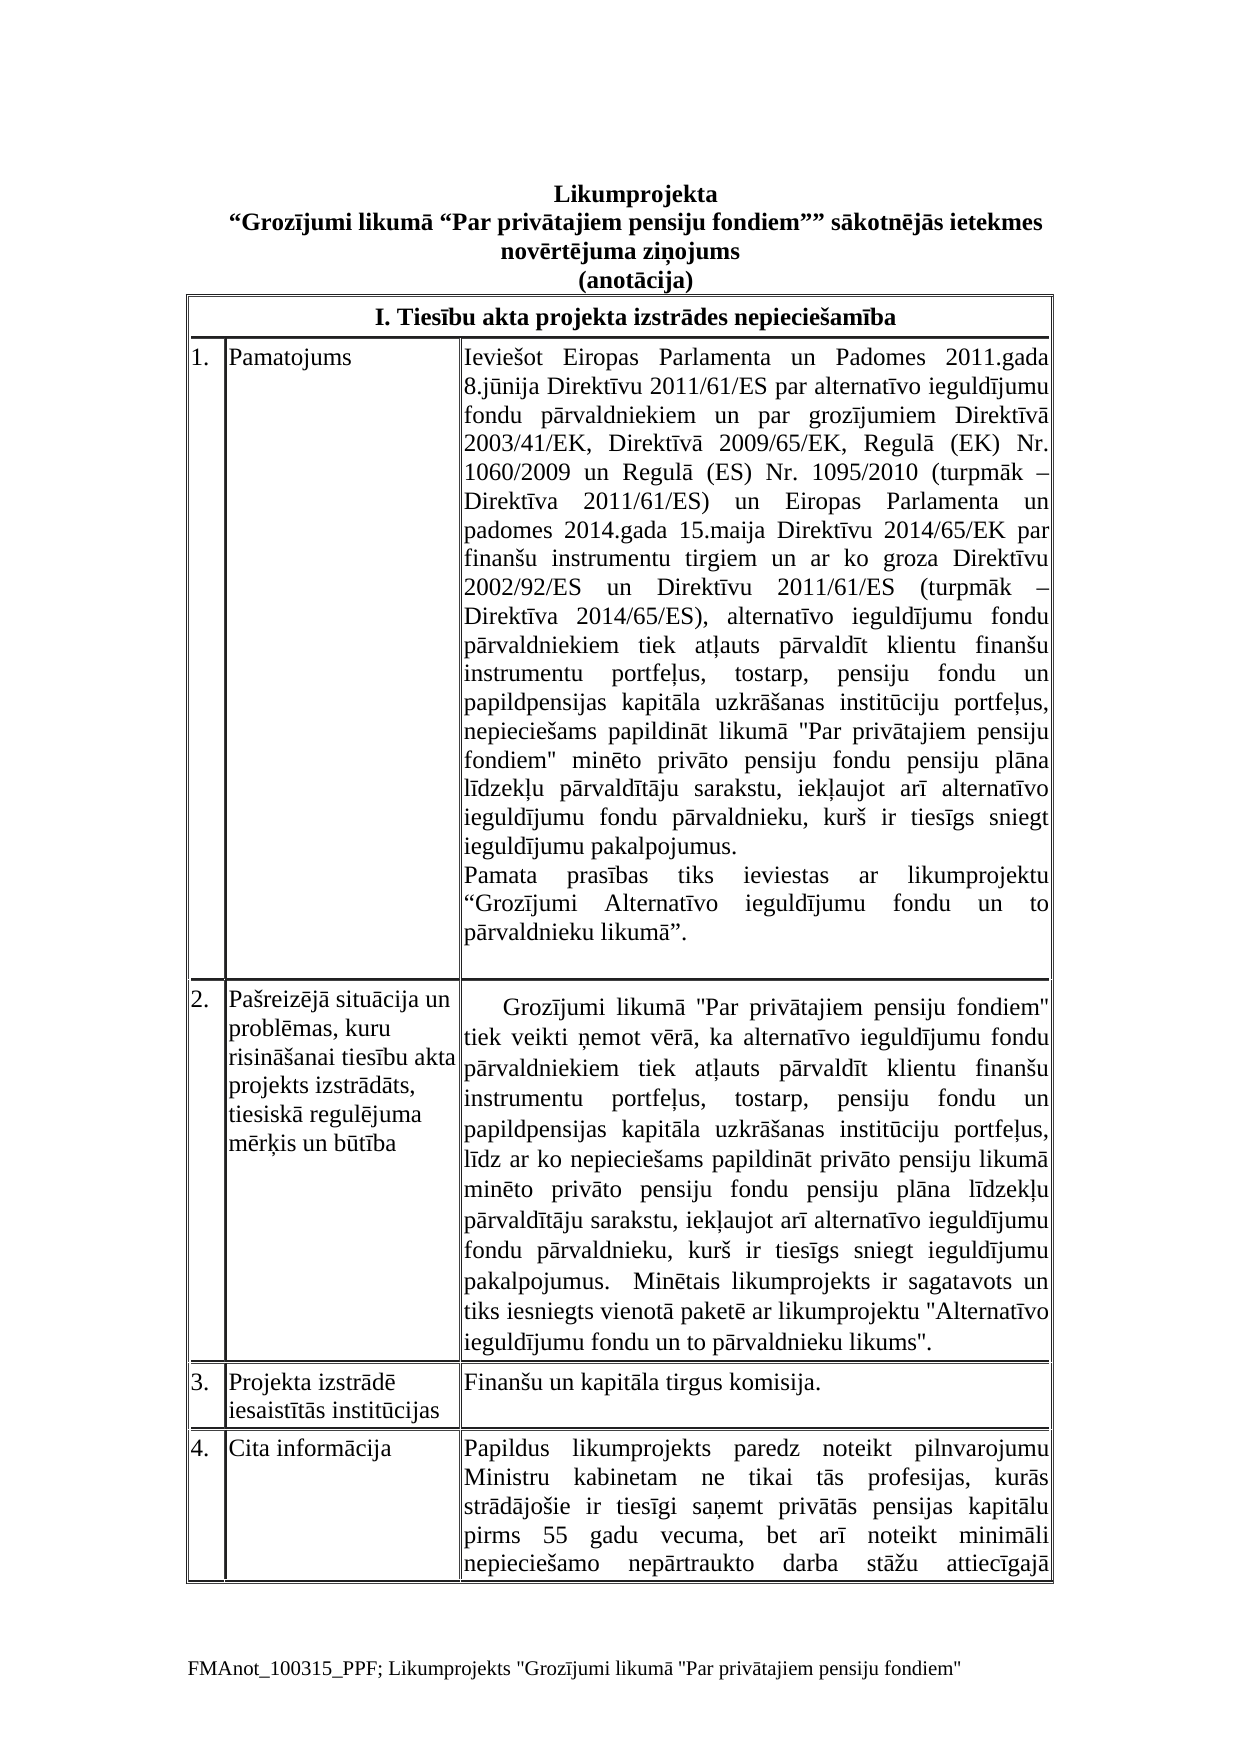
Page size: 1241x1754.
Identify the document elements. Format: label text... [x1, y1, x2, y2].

text “Grozījumi likumā “Par privātajiem pensiju fondiem”” sākotnējās ietekmes novērtējuma ziņojums [187, 207, 1053, 265]
table_cell Ieviešot Eiropas Parlamenta un Padomes 2011.gada 8.jūnija Direktīvu 2011/61/ES par alternatīvo ieguldījumu fondu pārvaldniekiem un par grozījumiem Direktīvā 2003/41/EK, Direktīvā 2009/65/EK, Regulā (EK) Nr. 1060/2009 un Regulā (ES) Nr. 1095/2010 (turpmāk – Direktīva 2011/61/ES) un Eiropas Parlamenta un padomes 2014.gada 15.maija Direktīvu 2014/65/EK par finanšu instrumentu tirgiem un ar ko groza Direktīvu 2002/92/ES un Direktīvu 2011/61/ES (turpmāk – Direktīva 2014/65/ES), alternatīvo ieguldījumu fondu pārvaldniekiem tiek atļauts pārvaldīt klientu finanšu instrumentu portfeļus, tostarp, pensiju fondu un papildpensijas kapitāla uzkrāšanas institūciju portfeļus, nepieciešams papildināt likumā ''Par privātajiem pensiju fondiem'' minēto privāto pensiju fondu pensiju plāna līdzekļu pārvaldītāju sarakstu, iekļaujot arī alternatīvo ieguldījumu fondu pārvaldnieku, kurš ir tiesīgs sniegt ieguldījumu pakalpojumus. Pamata prasības tiks ieviestas ar likumprojektu “Grozījumi Alternatīvo ieguldījumu fondu un to pārvaldnieku likumā”. [462, 336, 1051, 978]
table_cell Cita informācija [225, 1431, 461, 1580]
table_cell 3. [189, 1360, 224, 1427]
table_cell Projekta izstrādē iesaistītās institūcijas [227, 1364, 459, 1427]
table_cell Pašreizējā situācija un problēmas, kuru risināšanai tiesību akta projekts izstrādāts, tiesiskā regulējuma mērķis un būtība [227, 981, 459, 1360]
text (anotācija) [187, 265, 1053, 294]
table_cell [461, 1427, 1051, 1580]
table_cell 2. [187, 978, 224, 1360]
table_cell Pamatojums [227, 339, 459, 978]
table_cell Finanšu un kapitāla tirgus komisija. [462, 1360, 1051, 1427]
table_cell Grozījumi likumā ''Par privātajiem pensiju fondiem'' tiek veikti ņemot vērā, ka alternatīvo ieguldījumu fondu pārvaldniekiem tiek atļauts pārvaldīt klientu finanšu instrumentu portfeļus, tostarp, pensiju fondu un papildpensijas kapitāla uzkrāšanas institūciju portfeļus, līdz ar ko nepieciešams papildināt privāto pensiju likumā minēto privāto pensiju fondu pensiju plāna līdzekļu pārvaldītāju sarakstu, iekļaujot arī alternatīvo ieguldījumu fondu pārvaldnieku, kurš ir tiesīgs sniegt ieguldījumu pakalpojumus. Minētais likumprojekts ir sagatavots un tiks iesniegts vienotā paketē ar likumprojektu ''Alternatīvo ieguldījumu fondu un to pārvaldnieku likums''. [462, 978, 1052, 1360]
table_cell 1. [189, 336, 224, 978]
table_header I. Tiesību akta projekta izstrādes nepieciešamība [189, 297, 1051, 336]
text Likumprojekta [187, 179, 1053, 207]
table_cell 4. [189, 1427, 225, 1580]
